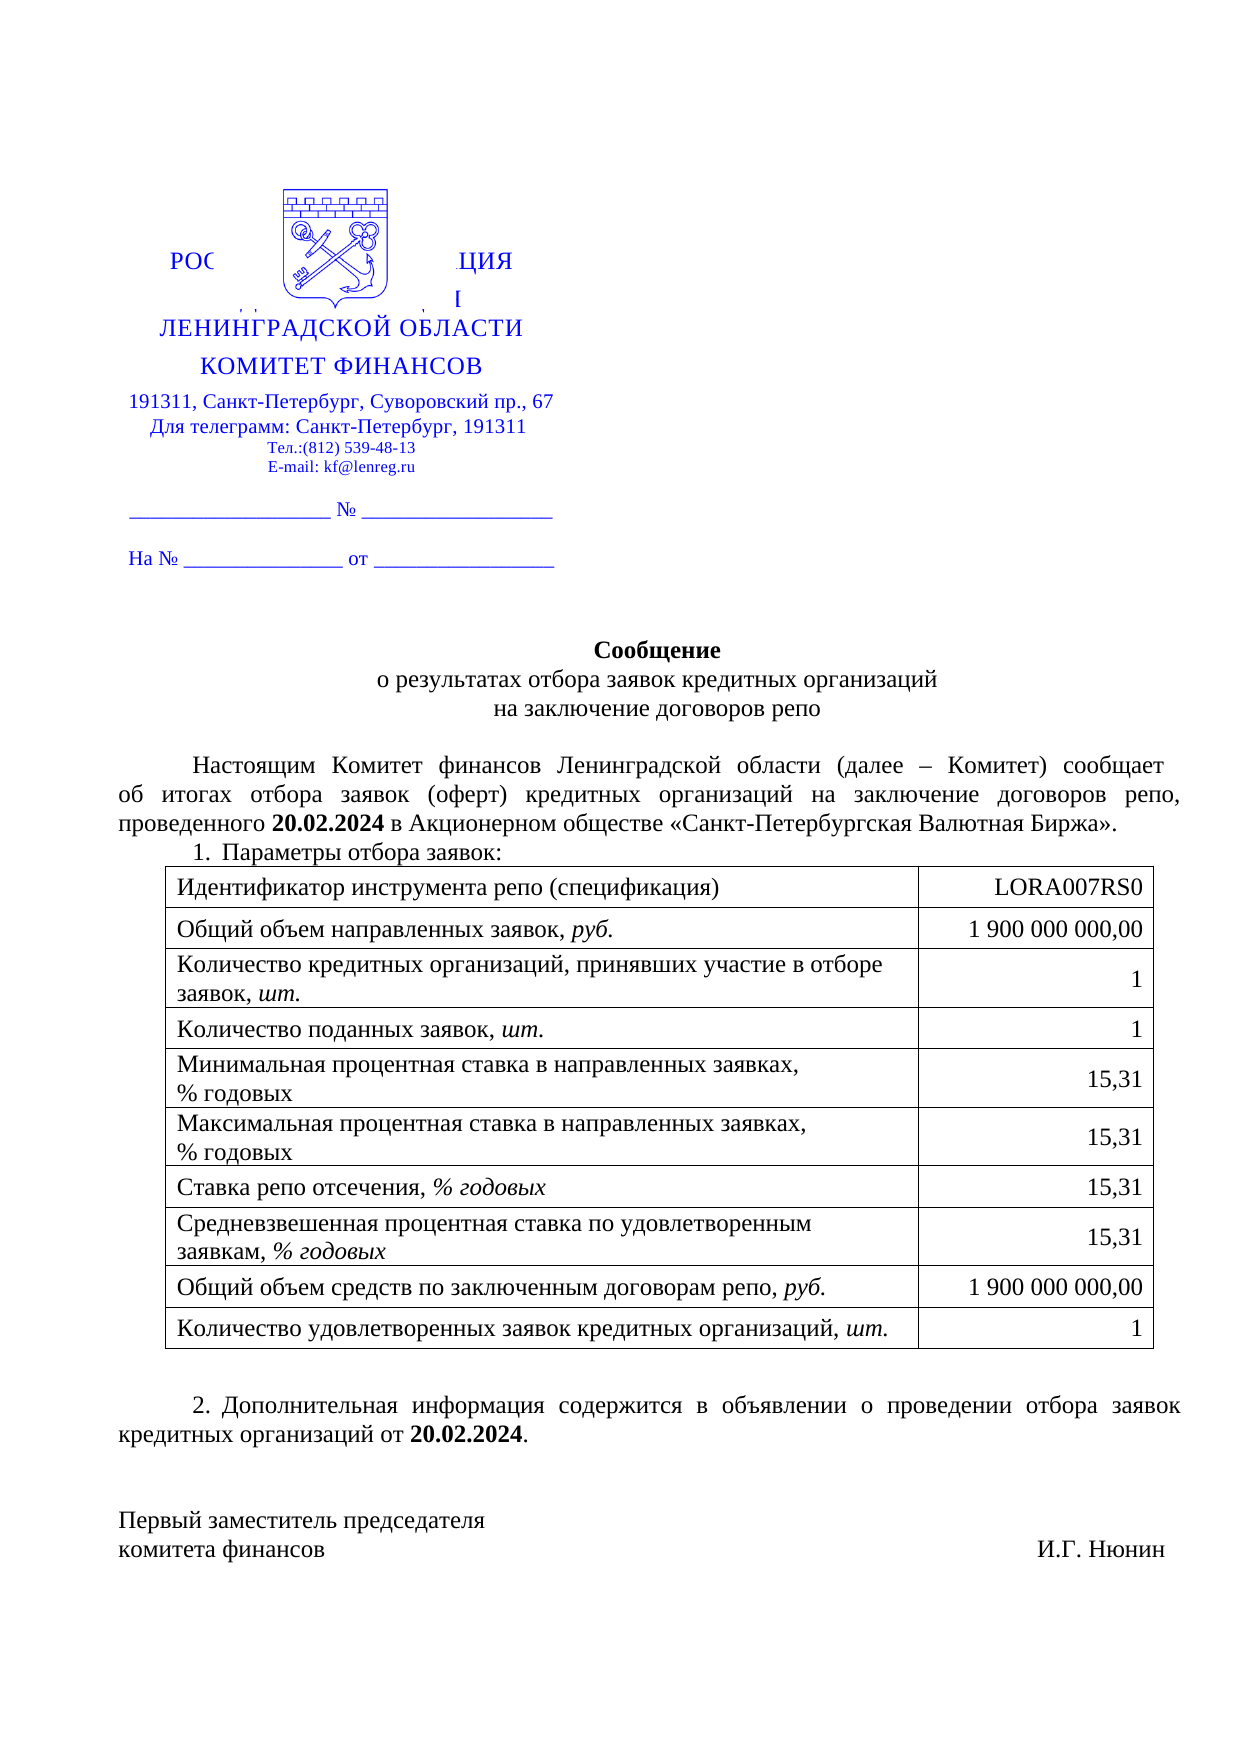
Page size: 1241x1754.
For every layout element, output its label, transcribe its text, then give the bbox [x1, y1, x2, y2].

table_cell Количество кредитных организаций, принявших участие в отборе заявок, шт. [166, 949, 918, 1007]
table_cell 1 900 000 000,00 [919, 1266, 1153, 1307]
table_cell 1 [919, 949, 1153, 1007]
table_cell Общий объем средств по заключенным договорам репо, руб. [166, 1266, 918, 1307]
table_cell Средневзвешенная процентная ставка по удовлетворенным заявкам, % годовых [166, 1208, 918, 1265]
table_cell Количество поданных заявок, шт. [166, 1008, 918, 1048]
text на заключение договоров репо [118, 693, 1196, 722]
table_cell 1 [919, 1008, 1153, 1048]
table_cell Количество удовлетворенных заявок кредитных организаций, шт. [166, 1308, 918, 1348]
text Настоящим Комитет финансов Ленинградской области (далее – Комитет) сообщает об итогах отбора заявок (оферт) кредитных организаций на заключение договоров репо, проведенного 20.02.2024 в Акционерном обществе «Санкт-Петербургская Валютная Биржа». [118, 751, 1181, 837]
table_cell 1 [919, 1308, 1153, 1348]
table_header LORA007RS0 [919, 867, 1153, 907]
text Сообщение [118, 636, 1196, 664]
list Дополнительная информация содержится в объявлении о проведении отбора заявок кредитных организаций от 20.02.2024. [118, 1390, 1181, 1448]
table_cell 15,31 [919, 1049, 1153, 1107]
list Параметры отбора заявок: [118, 837, 1181, 866]
table_cell Минимальная процентная ставка в направленных заявках, % годовых [166, 1049, 918, 1107]
table_cell 15,31 [919, 1208, 1153, 1265]
table_cell 15,31 [919, 1108, 1153, 1165]
table_header РОССИЙСКАЯ ФЕДЕРАЦИЯ АДМИНИСТРАЦИЯ ЛЕНИНГРАДСКОЙ ОБЛАСТИ КОМИТЕТ ФИНАНСОВ 191311, Санкт-Петербург, Суворовский пр., 67 Для телеграмм: Санкт-Петербург, 191311 Тел.:(812) 539-48-13 E-mail: kf@lenreg.ru ___________________ № __________________ На № _______________ от _________________ [107, 189, 576, 598]
table_cell Ставка репо отсечения, % годовых [166, 1166, 918, 1207]
picture [213, 188, 457, 309]
table_cell Общий объем направленных заявок, руб. [166, 908, 918, 948]
table_cell Максимальная процентная ставка в направленных заявках, % годовых [166, 1108, 918, 1165]
text Первый заместитель председателя [118, 1505, 1181, 1534]
text о результатах отбора заявок кредитных организаций [118, 664, 1196, 693]
table_header Идентификатор инструмента репо (спецификация) [166, 867, 918, 907]
text комитета финансов И.Г. Нюнин [118, 1534, 1181, 1563]
table_cell 15,31 [919, 1166, 1153, 1207]
table_cell 1 900 000 000,00 [919, 908, 1153, 948]
